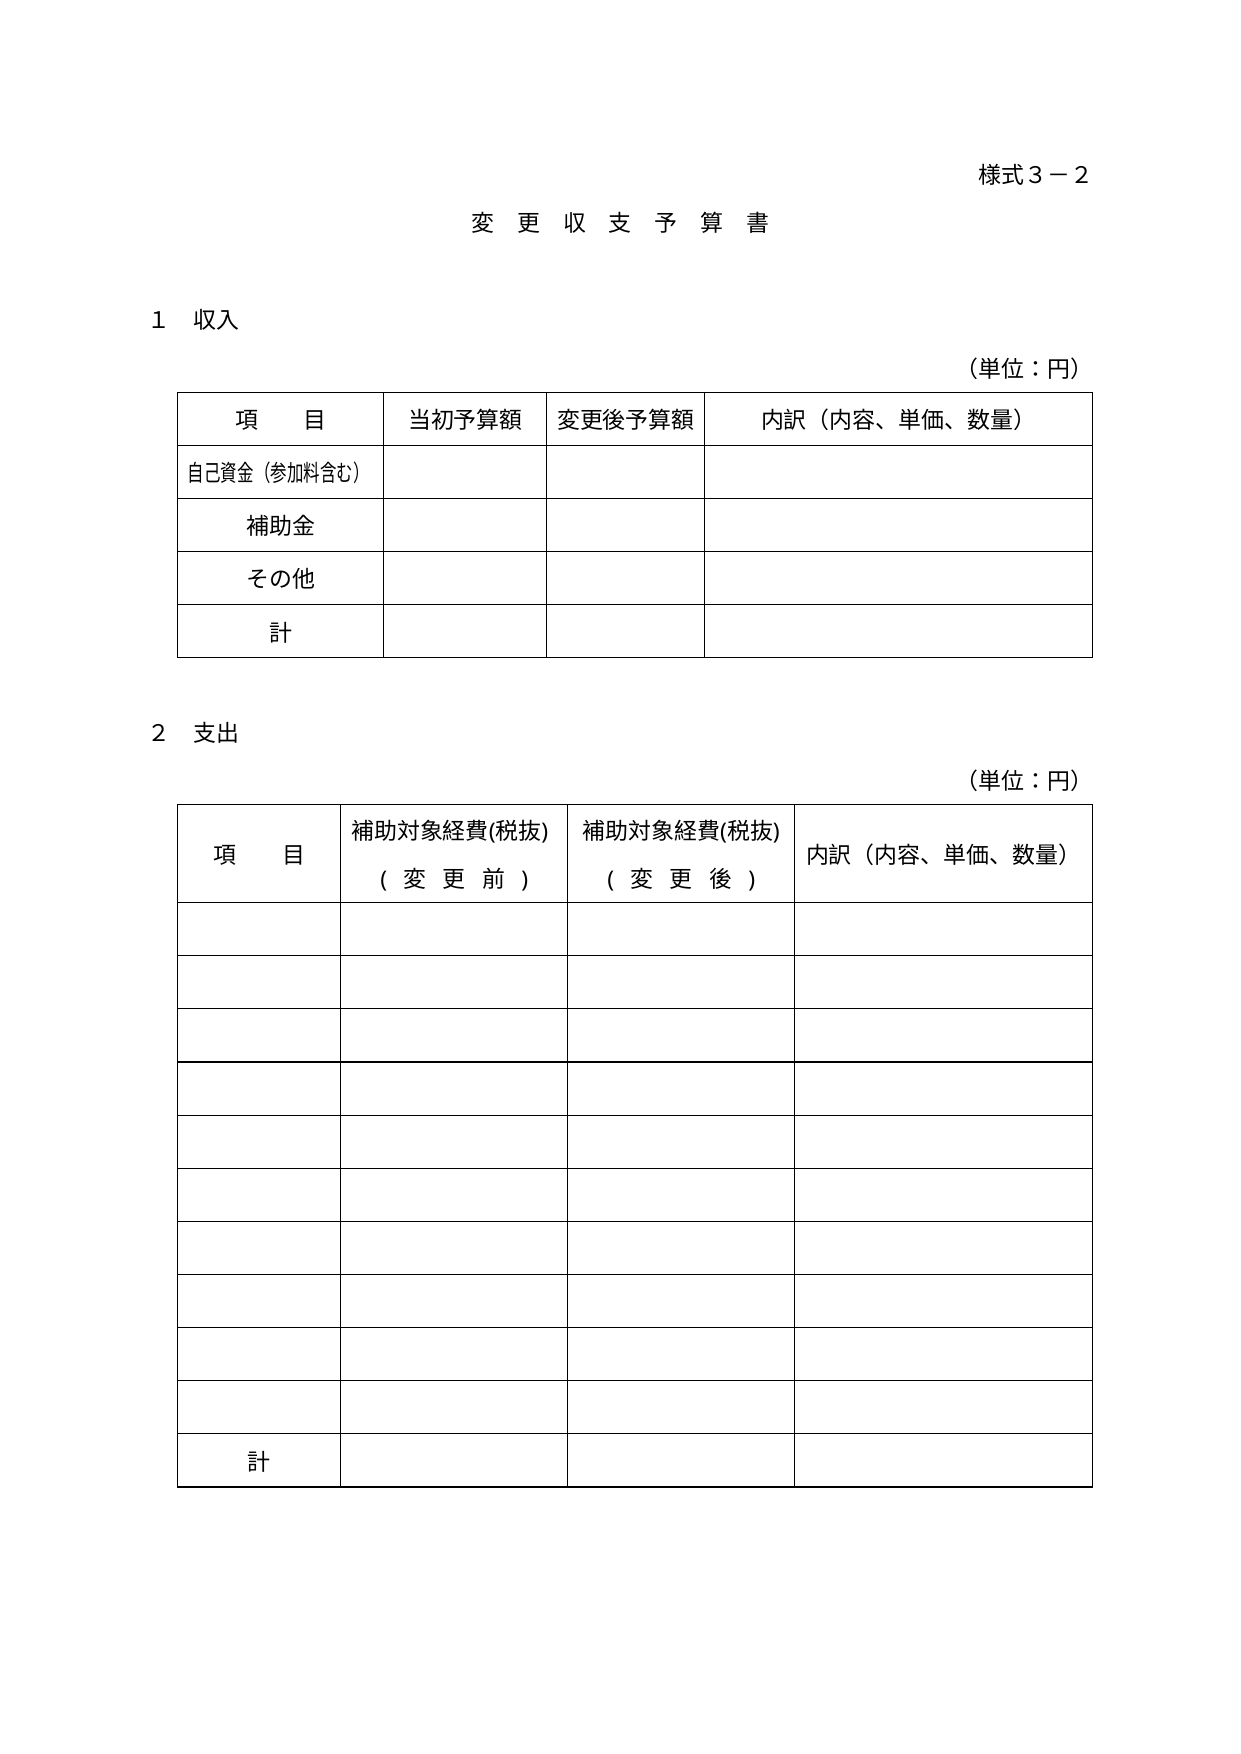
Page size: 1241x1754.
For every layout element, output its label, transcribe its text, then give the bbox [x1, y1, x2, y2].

table_cell [384, 499, 546, 551]
table_cell [341, 1116, 567, 1168]
table_cell [178, 1222, 340, 1274]
table_cell [568, 956, 794, 1008]
table_cell [341, 1009, 567, 1061]
table_cell [795, 1169, 1092, 1221]
table_cell [705, 499, 1092, 551]
table_cell [341, 1063, 567, 1114]
text １ 収入 [148, 294, 1092, 343]
table_cell [341, 1434, 567, 1486]
table_cell 計 [178, 1434, 340, 1486]
table_cell [178, 903, 340, 955]
table_cell [384, 552, 546, 604]
table_cell [547, 446, 704, 498]
table_cell 計 [178, 605, 383, 657]
table_cell [178, 1116, 340, 1168]
table_cell [795, 1381, 1092, 1433]
table_header 変更後予算額 [547, 393, 704, 445]
table_cell [178, 1169, 340, 1221]
table_cell [341, 1222, 567, 1274]
text 変 更 収 支 予 算 書 [148, 197, 1092, 246]
table_cell [705, 605, 1092, 657]
table_cell [341, 956, 567, 1008]
table_cell [795, 1009, 1092, 1061]
text ２ 支出 [148, 707, 1092, 755]
table_header 内訳（内容、単価、数量） [795, 805, 1092, 902]
text （単位：円） [148, 343, 1092, 392]
table_cell [795, 1116, 1092, 1168]
table_cell [568, 1222, 794, 1274]
table_cell [547, 552, 704, 604]
table_cell [568, 1434, 794, 1486]
table_header 当初予算額 [384, 393, 546, 445]
table_cell [178, 956, 340, 1008]
table_header 補助対象経費(税抜) (変更後) [568, 805, 794, 902]
table_cell [178, 1275, 340, 1327]
table_cell [547, 605, 704, 657]
table_cell [795, 1222, 1092, 1274]
table_cell 補助金 [178, 499, 383, 551]
table_cell [384, 605, 546, 657]
table_cell [568, 903, 794, 955]
table_cell [568, 1328, 794, 1380]
table_cell [568, 1116, 794, 1168]
table_cell [568, 1169, 794, 1221]
table_cell [568, 1275, 794, 1327]
table_cell [568, 1009, 794, 1061]
table_cell [795, 1275, 1092, 1327]
table_cell [178, 1009, 340, 1061]
table_cell [795, 903, 1092, 955]
table_cell [705, 446, 1092, 498]
table_cell [341, 1328, 567, 1380]
table_cell [341, 903, 567, 955]
table_cell [178, 1063, 340, 1114]
table_cell [568, 1381, 794, 1433]
table_cell [384, 446, 546, 498]
text （単位：円） [148, 755, 1092, 804]
table_cell [547, 499, 704, 551]
table_header 項 目 [178, 805, 340, 902]
text 様式３－２ [148, 149, 1092, 197]
table_cell [178, 1381, 340, 1433]
table_cell 自己資金（参加料含む） [178, 446, 383, 498]
table_cell その他 [178, 552, 383, 604]
table_cell [341, 1169, 567, 1221]
table_cell [341, 1381, 567, 1433]
table_header 項 目 [178, 393, 383, 445]
table_cell [795, 1434, 1092, 1486]
table_header 内訳（内容、単価、数量） [705, 393, 1092, 445]
table_cell [568, 1063, 794, 1114]
table_cell [705, 552, 1092, 604]
table_cell [178, 1328, 340, 1380]
table_header 補助対象経費(税抜) (変更前) [341, 805, 567, 902]
table_cell [795, 1063, 1092, 1114]
table_cell [795, 1328, 1092, 1380]
table_cell [795, 956, 1092, 1008]
table_cell [341, 1275, 567, 1327]
